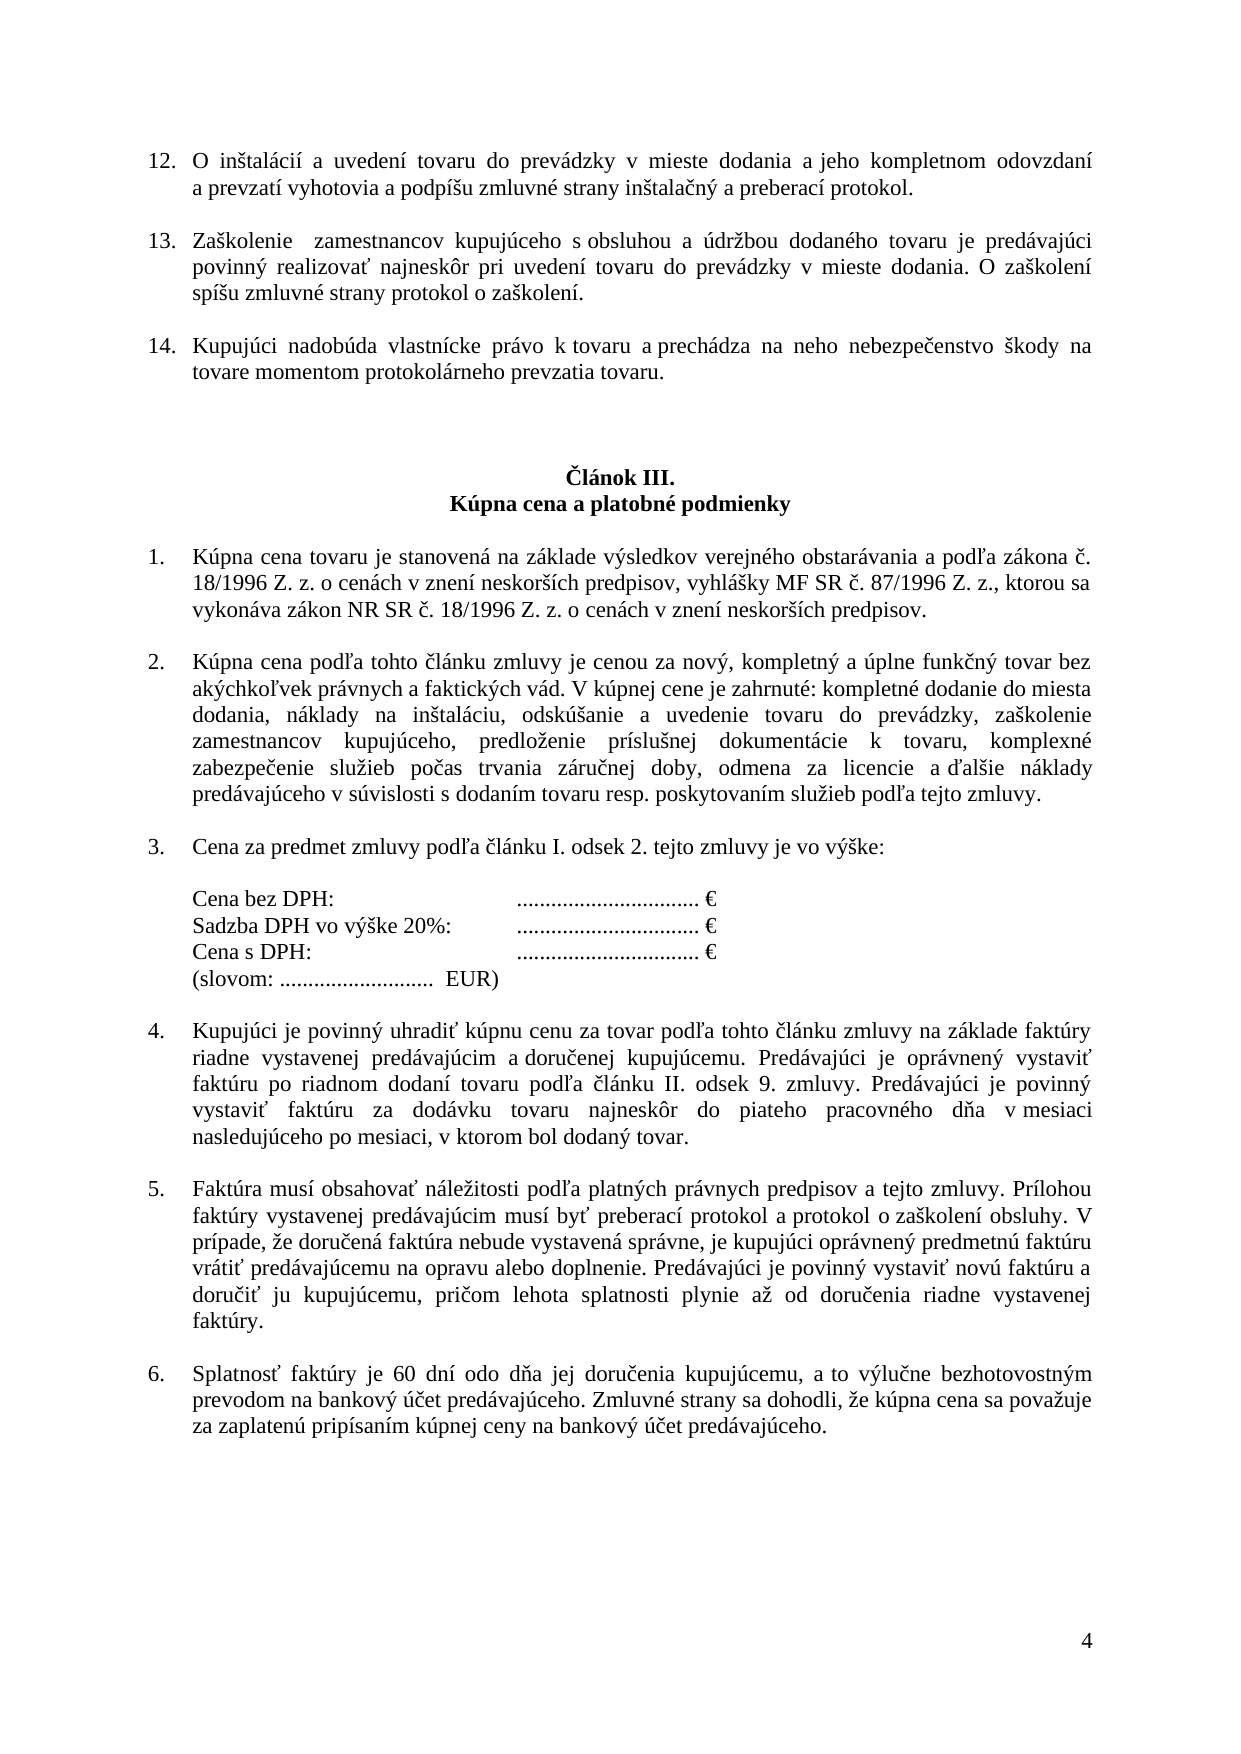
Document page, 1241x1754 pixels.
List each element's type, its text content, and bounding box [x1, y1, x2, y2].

list Faktúra musí obsahovať náležitosti podľa platných právnych predpisov a tejto zmluvy. Prílohou faktúry vystavenej predávajúcim musí byť preberací protokol a protokol o zaškolení obsluhy. V prípade, že doručená faktúra nebude vystavená správne, je kupujúci oprávnený predmetnú faktúru vrátiť predávajúcemu na opravu alebo doplnenie. Predávajúci je povinný vystaviť novú faktúru a doručiť ju kupujúcemu, pričom lehota splatnosti plynie až od doručenia riadne vystavenej faktúry. [148, 1175, 1093, 1333]
list Kúpna cena podľa tohto článku zmluvy je cenou za nový, kompletný a úplne funkčný tovar bez akýchkoľvek právnych a faktických vád. V kúpnej cene je zahrnuté: kompletné dodanie do miesta dodania, náklady na inštaláciu, odskúšanie a uvedenie tovaru do prevádzky, zaškolenie zamestnancov kupujúceho, predloženie príslušnej dokumentácie k tovaru, komplexné zabezpečenie služieb počas trvania záručnej doby, odmena za licencie a ďalšie náklady predávajúceho v súvislosti s dodaním tovaru resp. poskytovaním služieb podľa tejto zmluvy. [148, 648, 1093, 806]
text Cena s DPH: ................................ € [192, 938, 1093, 964]
text Sadzba DPH vo výške 20%: ................................ € [192, 912, 1093, 938]
list Splatnosť faktúry je 60 dní odo dňa jej doručenia kupujúcemu, a to výlučne bezhotovostným prevodom na bankový účet predávajúceho. Zmluvné strany sa dohodli, že kúpna cena sa považuje za zaplatenú pripísaním kúpnej ceny na bankový účet predávajúceho. [148, 1360, 1093, 1439]
list Kupujúci nadobúda vlastnícke právo k tovaru a prechádza na neho nebezpečenstvo škody na tovare momentom protokolárneho prevzatia tovaru. [148, 332, 1093, 385]
text Kúpna cena a platobné podmienky [148, 490, 1093, 517]
list O inštalácií a uvedení tovaru do prevádzky v mieste dodania a jeho kompletnom odovzdaní a prevzatí vyhotovia a podpíšu zmluvné strany inštalačný a preberací protokol. [148, 148, 1093, 200]
list Kupujúci je povinný uhradiť kúpnu cenu za tovar podľa tohto článku zmluvy na základe faktúry riadne vystavenej predávajúcim a doručenej kupujúcemu. Predávajúci je oprávnený vystaviť faktúru po riadnom dodaní tovaru podľa článku II. odsek 9. zmluvy. Predávajúci je povinný vystaviť faktúru za dodávku tovaru najneskôr do piateho pracovného dňa v mesiaci nasledujúceho po mesiaci, v ktorom bol dodaný tovar. [148, 1017, 1093, 1149]
text Článok III. [148, 464, 1093, 490]
text (slovom: ........................... EUR) [148, 964, 1093, 991]
list Cena za predmet zmluvy podľa článku I. odsek 2. tejto zmluvy je vo výške: [148, 833, 1093, 859]
list Zaškolenie zamestnancov kupujúceho s obsluhou a údržbou dodaného tovaru je predávajúci povinný realizovať najneskôr pri uvedení tovaru do prevádzky v mieste dodania. O zaškolení spíšu zmluvné strany protokol o zaškolení. [148, 227, 1093, 306]
text Cena bez DPH: ................................ € [192, 886, 1093, 912]
list Kúpna cena tovaru je stanovená na základe výsledkov verejného obstarávania a podľa zákona č. 18/1996 Z. z. o cenách v znení neskorších predpisov, vyhlášky MF SR č. 87/1996 Z. z., ktorou sa vykonáva zákon NR SR č. 18/1996 Z. z. o cenách v znení neskorších predpisov. [148, 543, 1093, 622]
